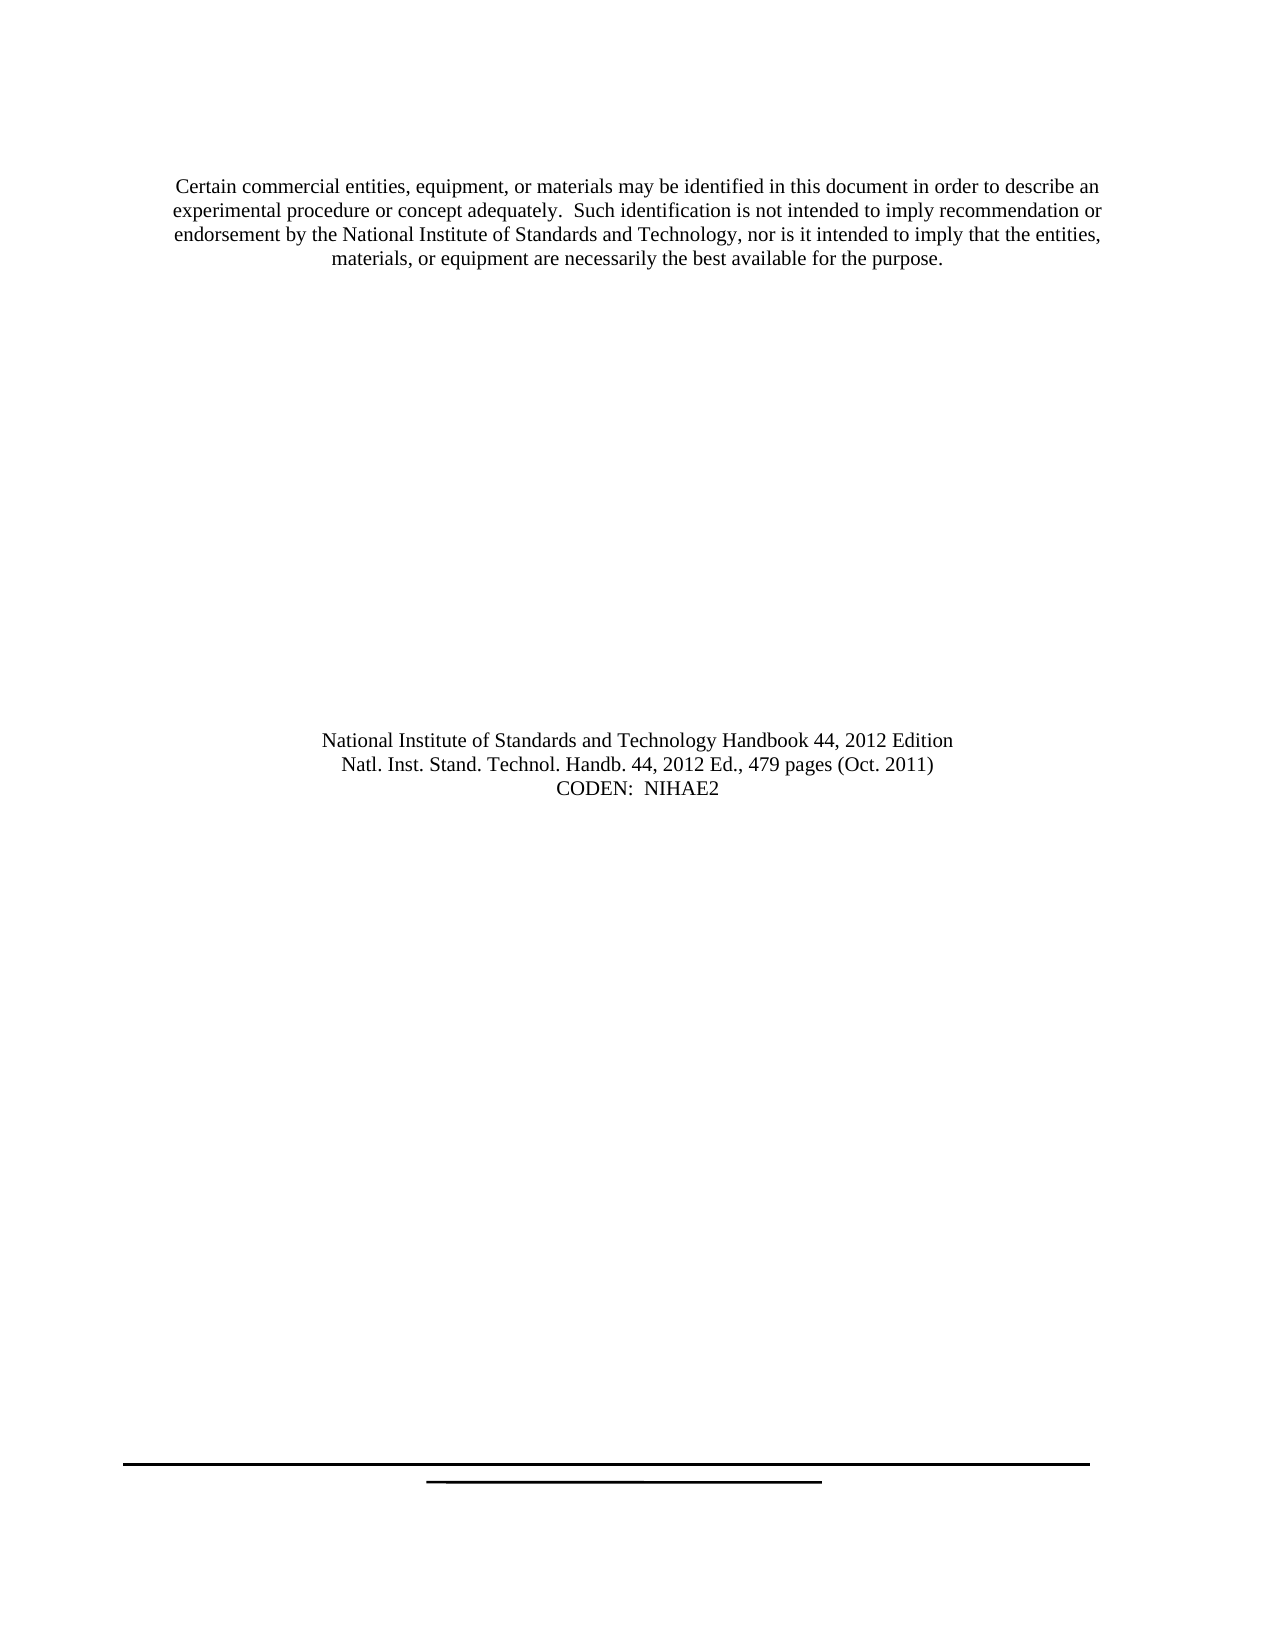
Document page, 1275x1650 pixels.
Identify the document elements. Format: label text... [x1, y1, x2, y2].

text CODEN: NIHAE2 [150, 776, 1125, 800]
text Natl. Inst. Stand. Technol. Handb. 44, 2012 Ed., 479 pages (Oct. 2011) [150, 752, 1125, 776]
text Certain commercial entities, equipment, or materials may be identified in this document in order to describe an experimental procedure or concept adequately. Such identification is not intended to imply recommendation or endorsement by the National Institute of Standards and Technology, nor is it intended to imply that the entities, materials, or equipment are necessarily the best available for the purpose. [150, 174, 1125, 270]
text National Institute of Standards and Technology Handbook 44, 2012 Edition [150, 727, 1125, 752]
